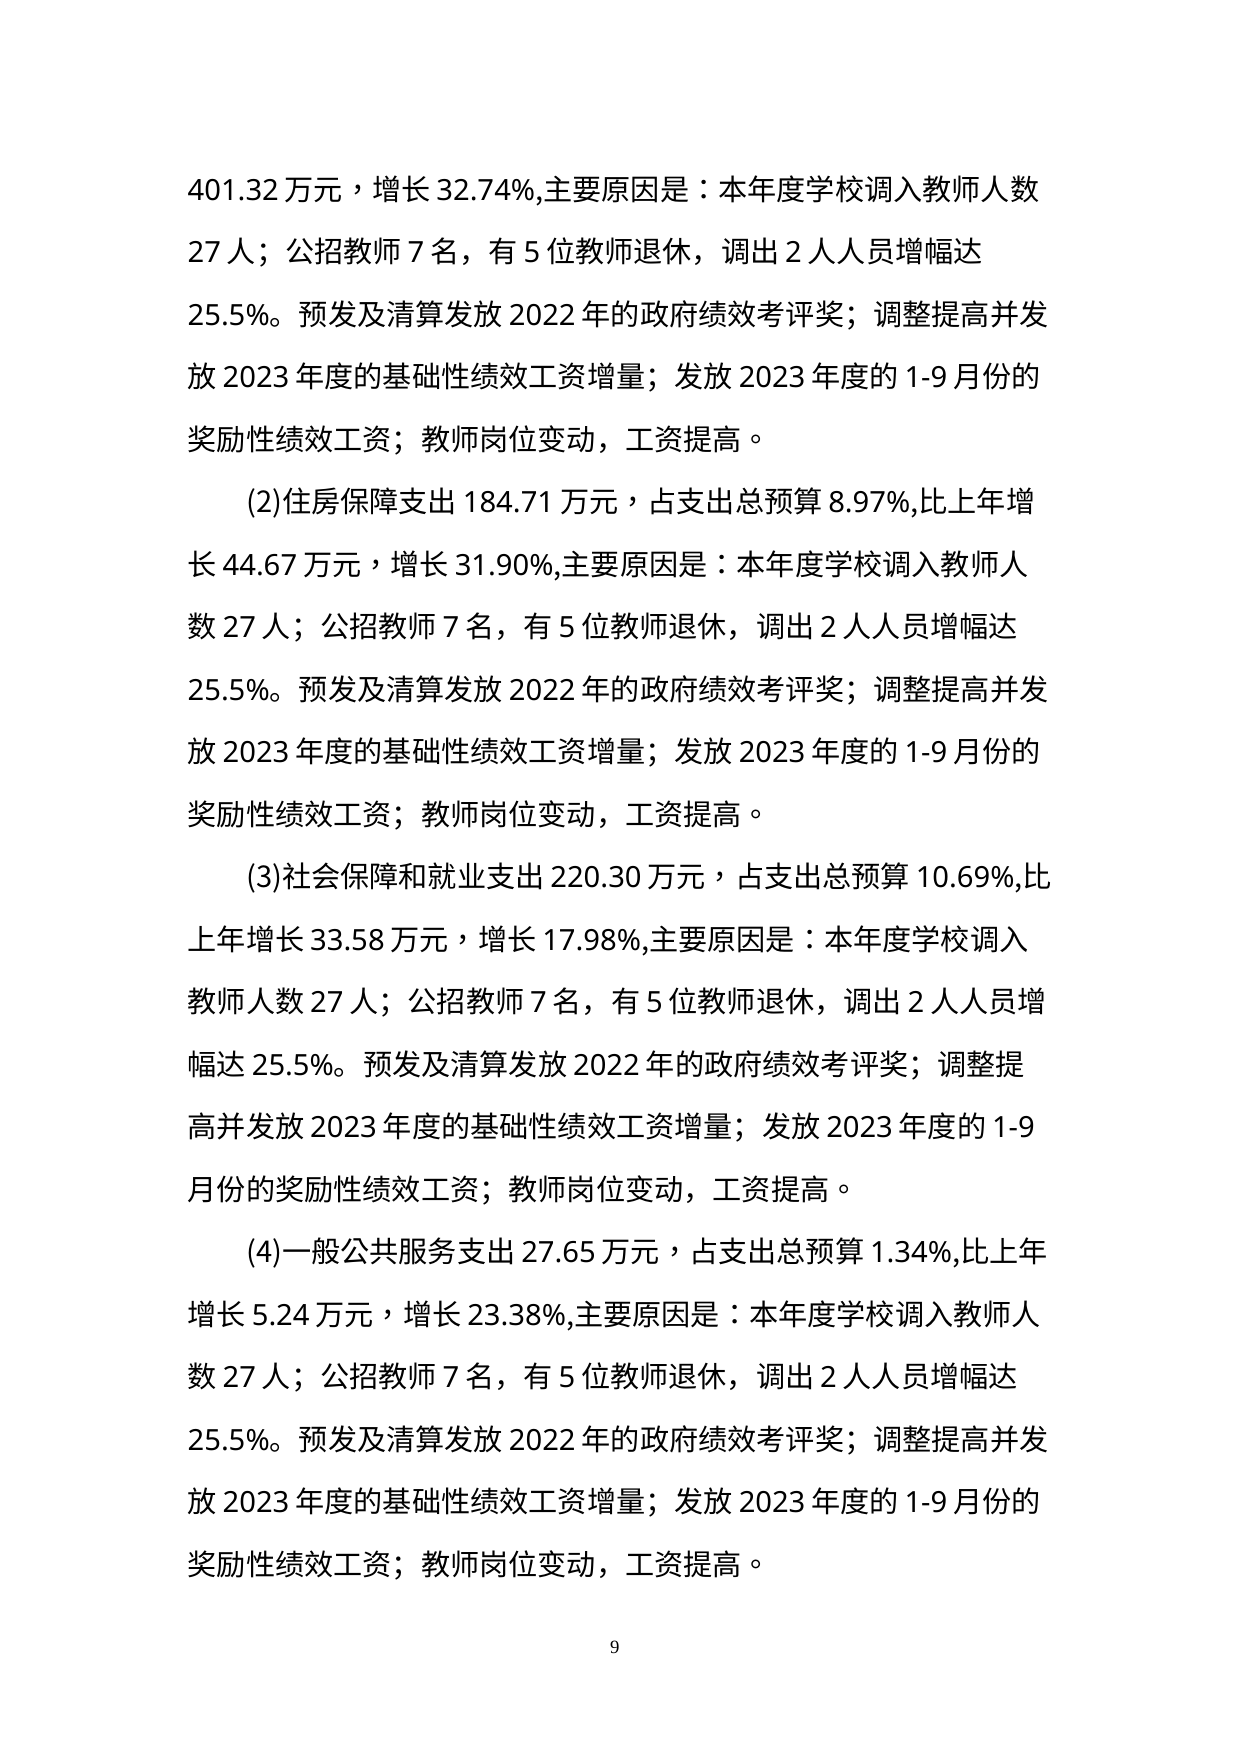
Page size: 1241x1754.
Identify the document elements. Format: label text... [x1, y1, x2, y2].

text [187, 150, 1053, 462]
text (3)社会保障和就业支出220.30万元，占支出总预算10.69%,比上年增长33.58万元，增长17.98%,主要原因是：本年度学校调入教师人数27人；公招教师7名，有5位教师退休，调出2人人员增幅达25.5%。预发及清算发放2022年的政府绩效考评奖；调整提高并发放2023年度的基础性绩效工资增量；发放2023年度的1-9月份的奖励性绩效工资；教师岗位变动，工资提高。 [187, 837, 1053, 1212]
text (4)一般公共服务支出27.65万元，占支出总预算1.34%,比上年增长5.24万元，增长23.38%,主要原因是：本年度学校调入教师人数27人；公招教师7名，有5位教师退休，调出2人人员增幅达25.5%。预发及清算发放2022年的政府绩效考评奖；调整提高并发放2023年度的基础性绩效工资增量；发放2023年度的1-9月份的奖励性绩效工资；教师岗位变动，工资提高。 [187, 1212, 1053, 1587]
text (2)住房保障支出184.71万元，占支出总预算8.97%,比上年增长44.67万元，增长31.90%,主要原因是：本年度学校调入教师人数27人；公招教师7名，有5位教师退休，调出2人人员增幅达25.5%。预发及清算发放2022年的政府绩效考评奖；调整提高并发放2023年度的基础性绩效工资增量；发放2023年度的1-9月份的奖励性绩效工资；教师岗位变动，工资提高。 [187, 462, 1053, 837]
